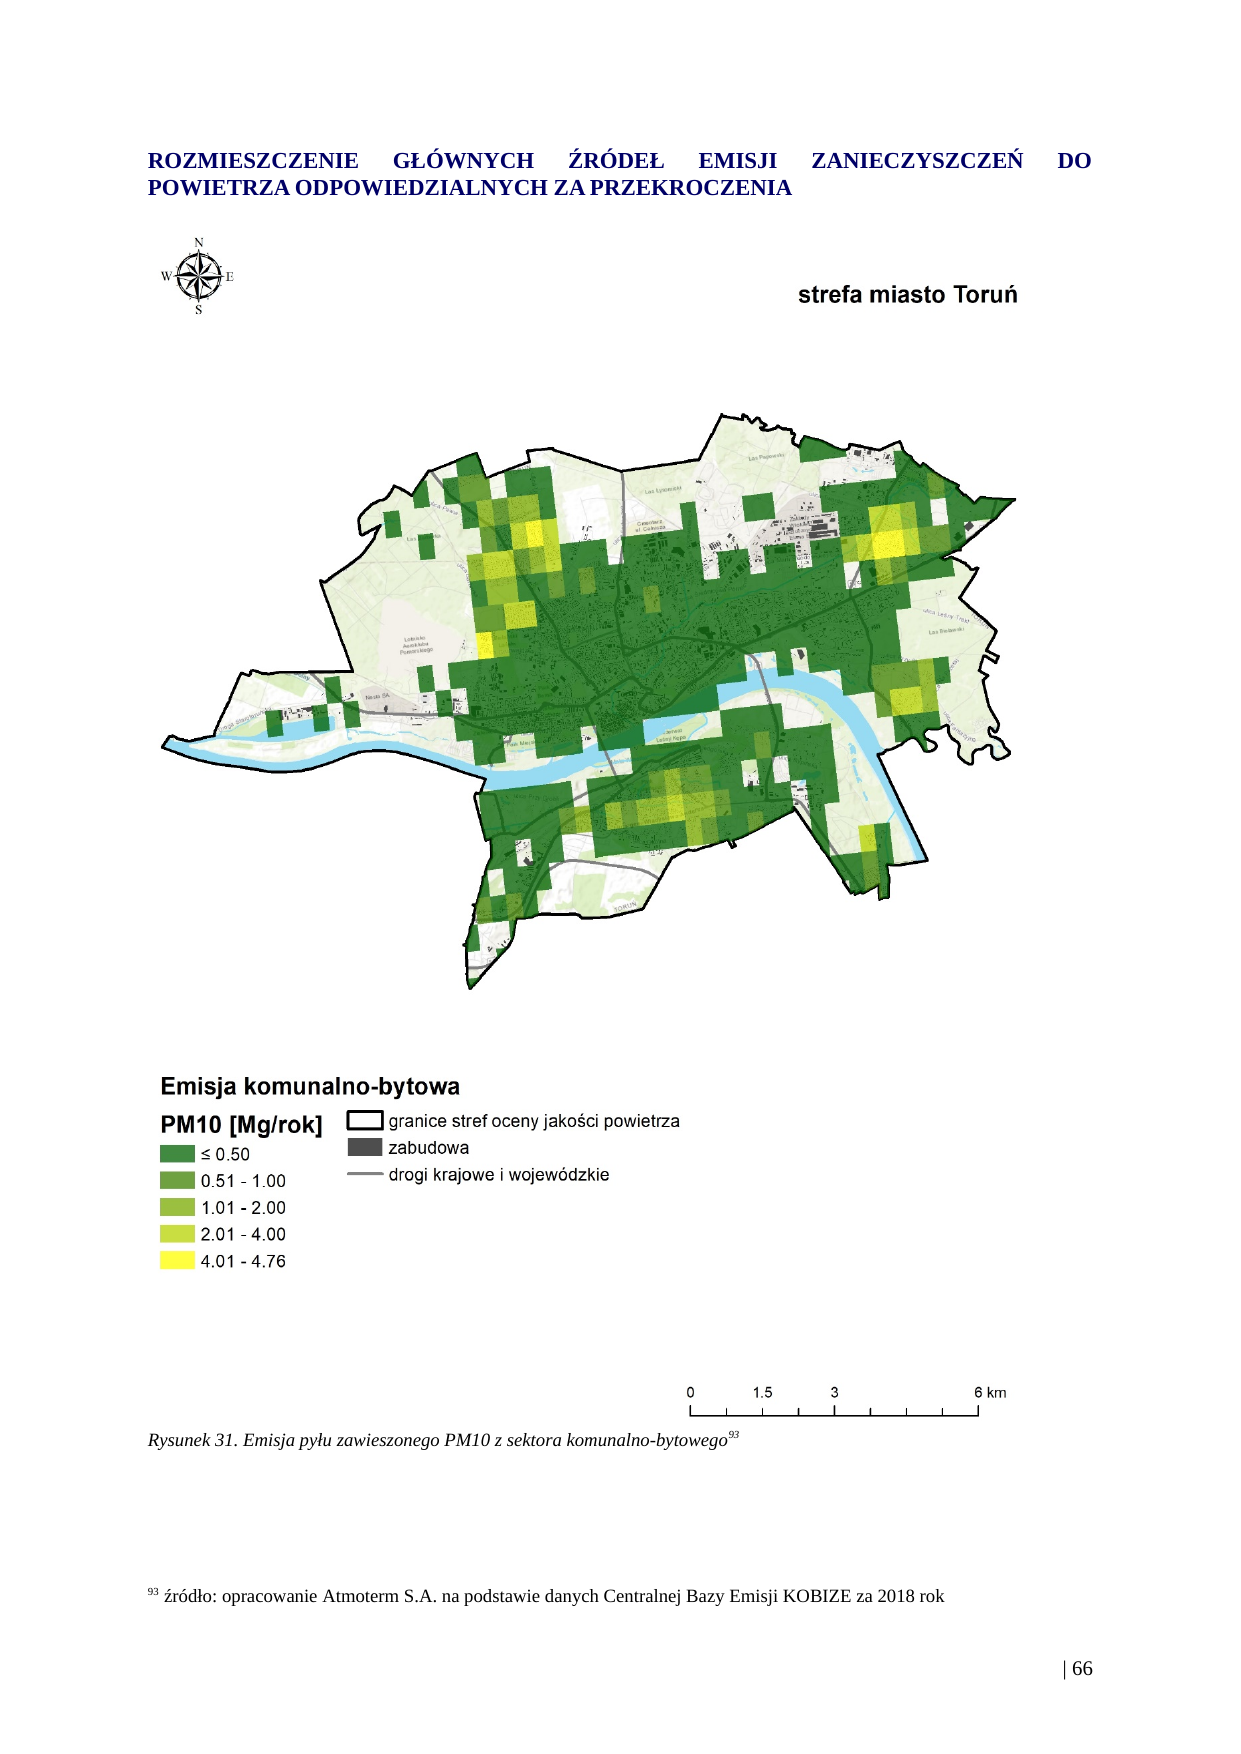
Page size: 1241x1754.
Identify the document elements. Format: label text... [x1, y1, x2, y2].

text ROZMIESZCZENIE GŁÓWNYCH ŹRÓDEŁ EMISJI ZANIECZYSZCZEŃ DO POWIETRZA ODPOWIEDZIALNYCH ZA PRZEKROCZENIA [148, 148, 1093, 200]
picture [147, 225, 1034, 1429]
